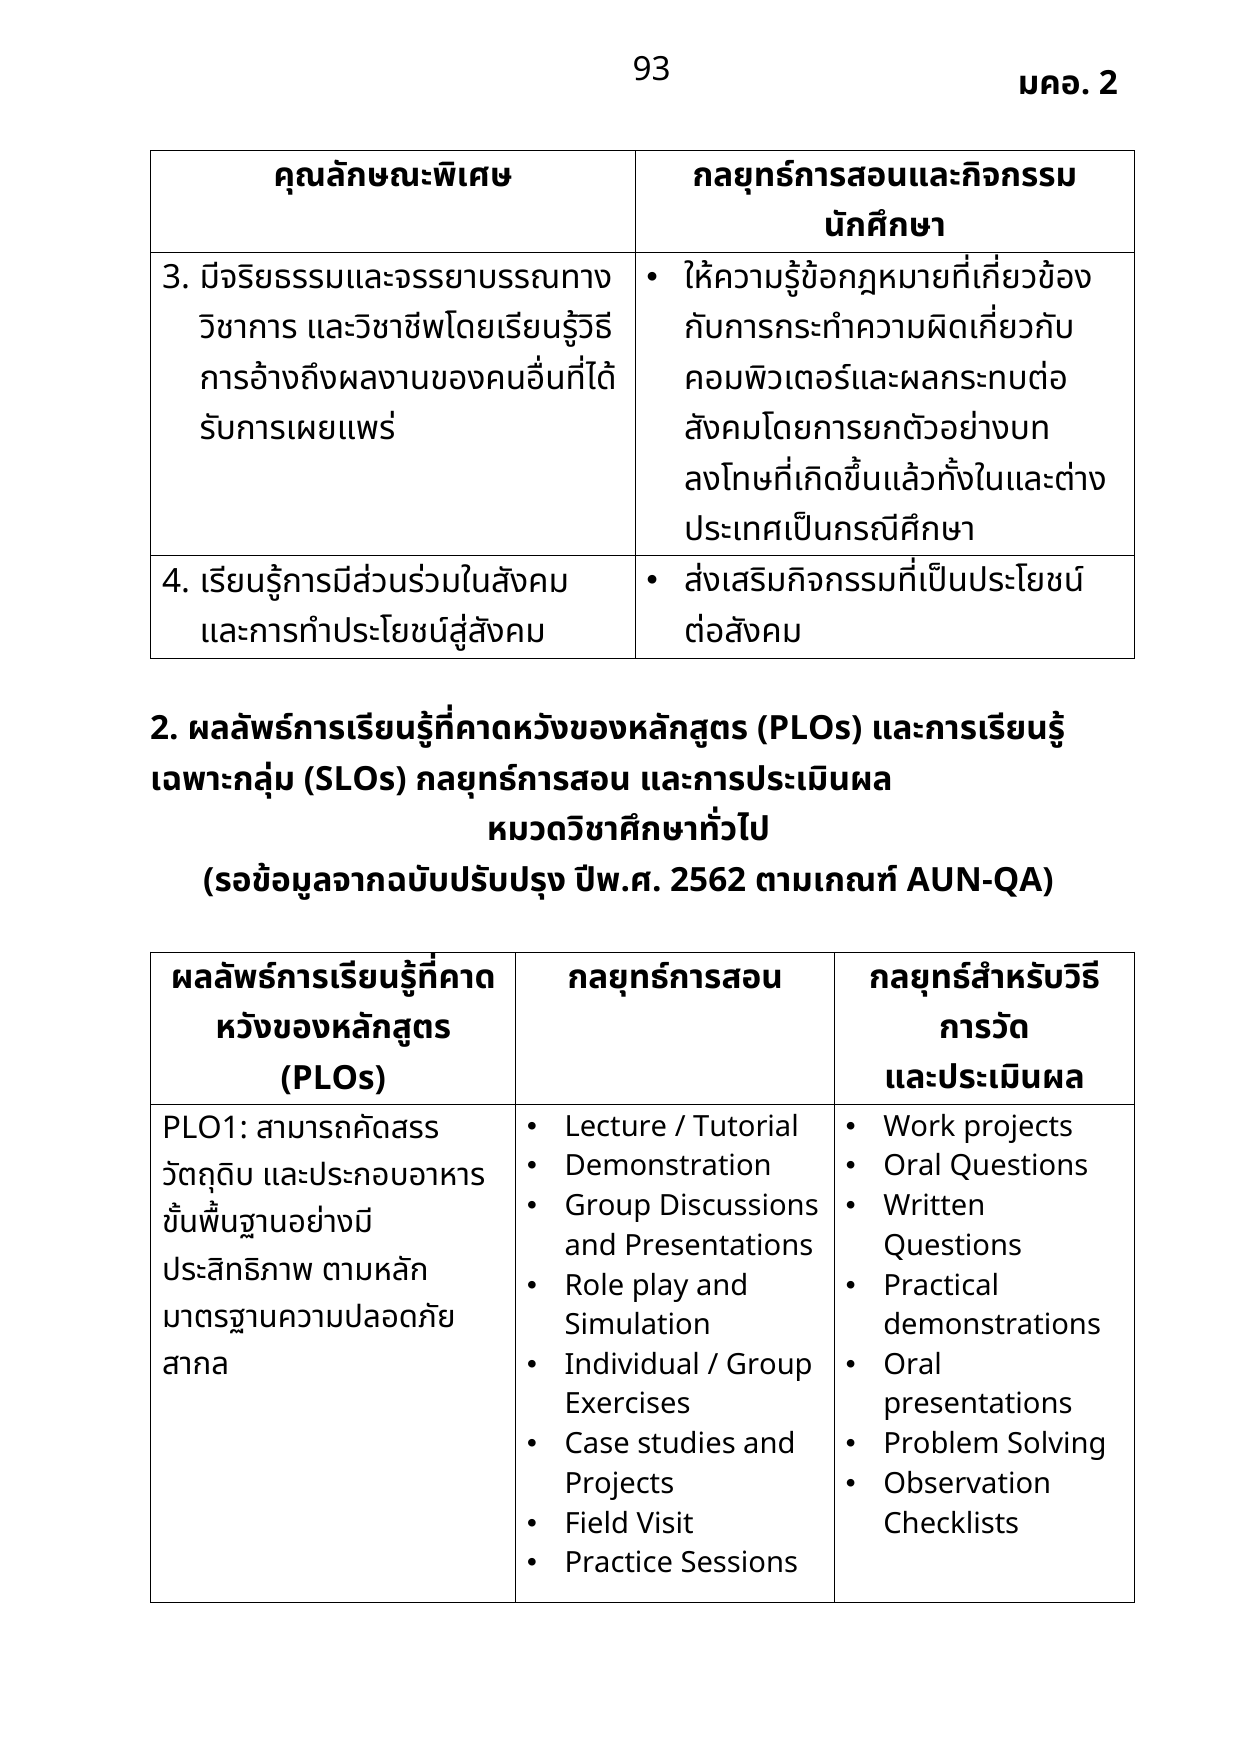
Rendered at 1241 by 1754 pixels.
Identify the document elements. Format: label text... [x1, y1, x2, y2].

table_header คุณลักษณะพิเศษ [151, 151, 635, 252]
text หมวดวิชาศึกษาทั่วไป [150, 805, 1106, 856]
text (รอข้อมูลจากฉบับปรับปรุง ปีพ.ศ. 2562 ตามเกณฑ์ AUN-QA) [150, 856, 1106, 906]
table_cell ส่งเสริมกิจกรรมที่เป็นประโยชน์ต่อสังคม [636, 556, 1134, 657]
table_cell Lecture / Tutorial Demonstration Group Discussions and Presentations Role play and Simulation Individual / Group Exercises Case studies and Projects Field Visit Practice Sessions [516, 1105, 834, 1602]
table_cell Work projects Oral Questions Written Questions Practical demonstrations Oral presentations Problem Solving Observation Checklists [835, 1105, 1134, 1602]
table_header กลยุทธ์การสอนและกิจกรรมนักศึกษา [636, 151, 1134, 252]
table_cell ให้ความรู้ข้อกฎหมายที่เกี่ยวข้องกับการกระทําความผิดเกี่ยวกับคอมพิวเตอร์และผลกระทบต่อสังคมโดยการยกตัวอย่างบทลงโทษที่เกิดขึ้นแล้วทั้งในและต่างประเทศเป็นกรณีศึกษา [636, 253, 1134, 555]
table_cell เรียนรู้การมีส่วนร่วมในสังคม และการทําประโยชน์สู่สังคม [151, 556, 635, 657]
table_header ผลลัพธ์การเรียนรู้ที่คาดหวังของหลักสูตร (PLOs) [151, 953, 515, 1104]
table_header กลยุทธ์สำหรับวิธีการวัด และประเมินผล [835, 953, 1134, 1104]
table_header กลยุทธ์การสอน [516, 953, 834, 1104]
table_cell มีจริยธรรมและจรรยาบรรณทางวิชาการ และวิชาชีพโดยเรียนรู้วิธีการอ้างถึงผลงานของคนอื่นที่ได้รับการเผยแพร่ [151, 253, 635, 555]
text 2. ผลลัพธ์การเรียนรู้ที่คาดหวังของหลักสูตร (PLOs) และการเรียนรู้เฉพาะกลุ่ม (SLOs) กลยุทธ์การสอน และการประเมินผล [150, 704, 1106, 805]
table_cell PLO1: สามารถคัดสรรวัตถุดิบ และประกอบอาหารขั้นพื้นฐานอย่างมีประสิทธิภาพ ตามหลักมาตรฐานความปลอดภัยสากล [151, 1105, 515, 1602]
